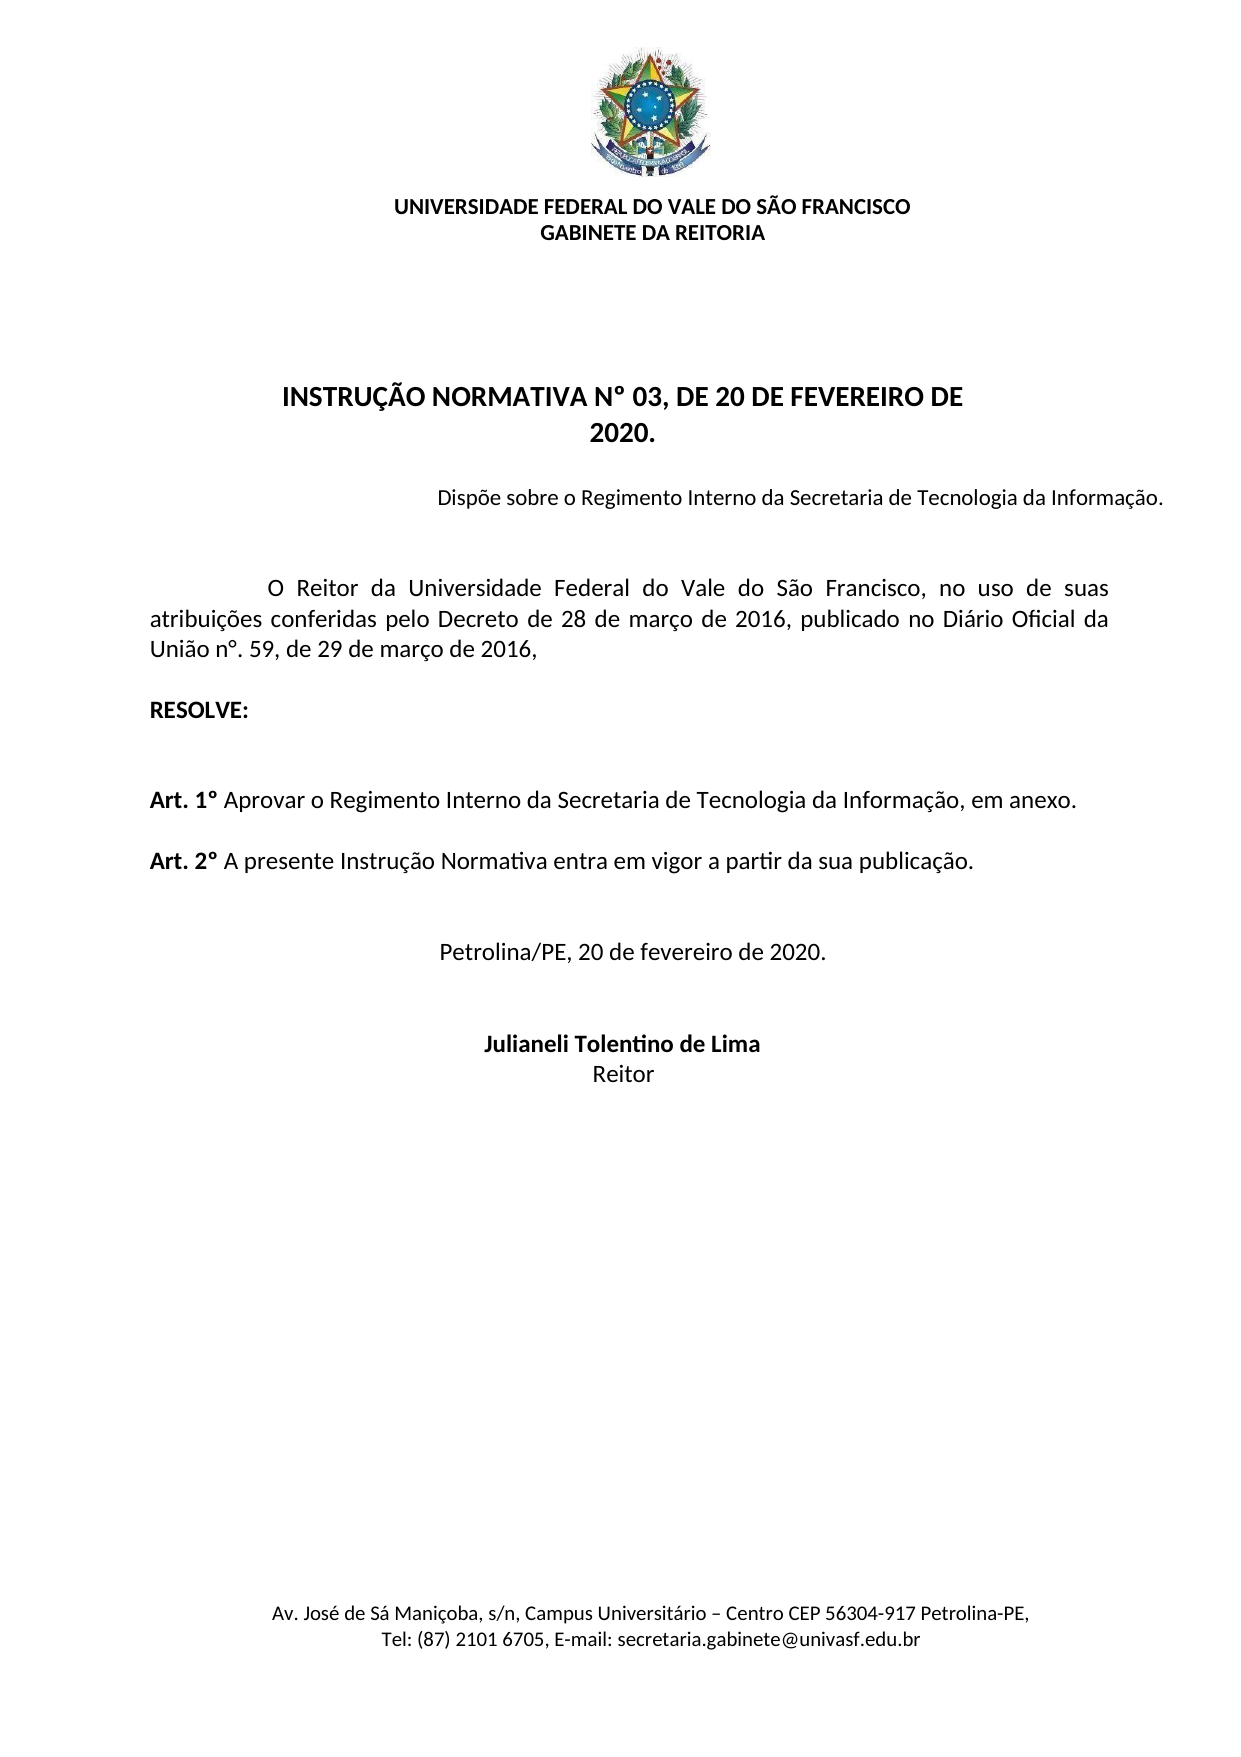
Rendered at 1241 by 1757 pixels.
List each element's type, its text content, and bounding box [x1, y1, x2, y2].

text UNIVERSIDADE FEDERAL DO VALE DO SÃO FRANCISCO GABINETE DA REITORIA [393, 193, 911, 246]
text Av. José de Sá Maniçoba, s/n, Campus Universitário – Centro CEP 56304-917 Petrolina-PE, Tel: (87) 2101 6705, E-mail: secretaria.gabinete@univasf.edu.br [271, 1601, 1031, 1652]
subtitle RESOLVE: [149, 694, 1178, 725]
text INSTRUÇÃO NORMATIVA Nº 03, DE 20 DE FEVEREIRO DE 2020. [271, 378, 974, 449]
text Reitor [335, 1058, 911, 1089]
text O Reitor da Universidade Federal do Vale do São Francisco, no uso de suas atribuições conferidas pelo Decreto de 28 de março de 2016, publicado no Diário Oficial da União n°. 59, de 29 de março de 2016, [149, 572, 1110, 664]
text Art. 2º A presente Instrução Normativa entra em vigor a partir da sua publicação. [149, 845, 1178, 875]
text Art. 1º Aprovar o Regimento Interno da Secretaria de Tecnologia da Informação, em anexo. [149, 784, 1178, 814]
subtitle Julianeli Tolentino de Lima [333, 1028, 911, 1058]
text Dispõe sobre o Regimento Interno da Secretaria de Tecnologia da Informação. [437, 483, 1178, 511]
text Petrolina/PE, 20 de fevereiro de 2020. [439, 936, 1178, 967]
picture [591, 47, 711, 177]
